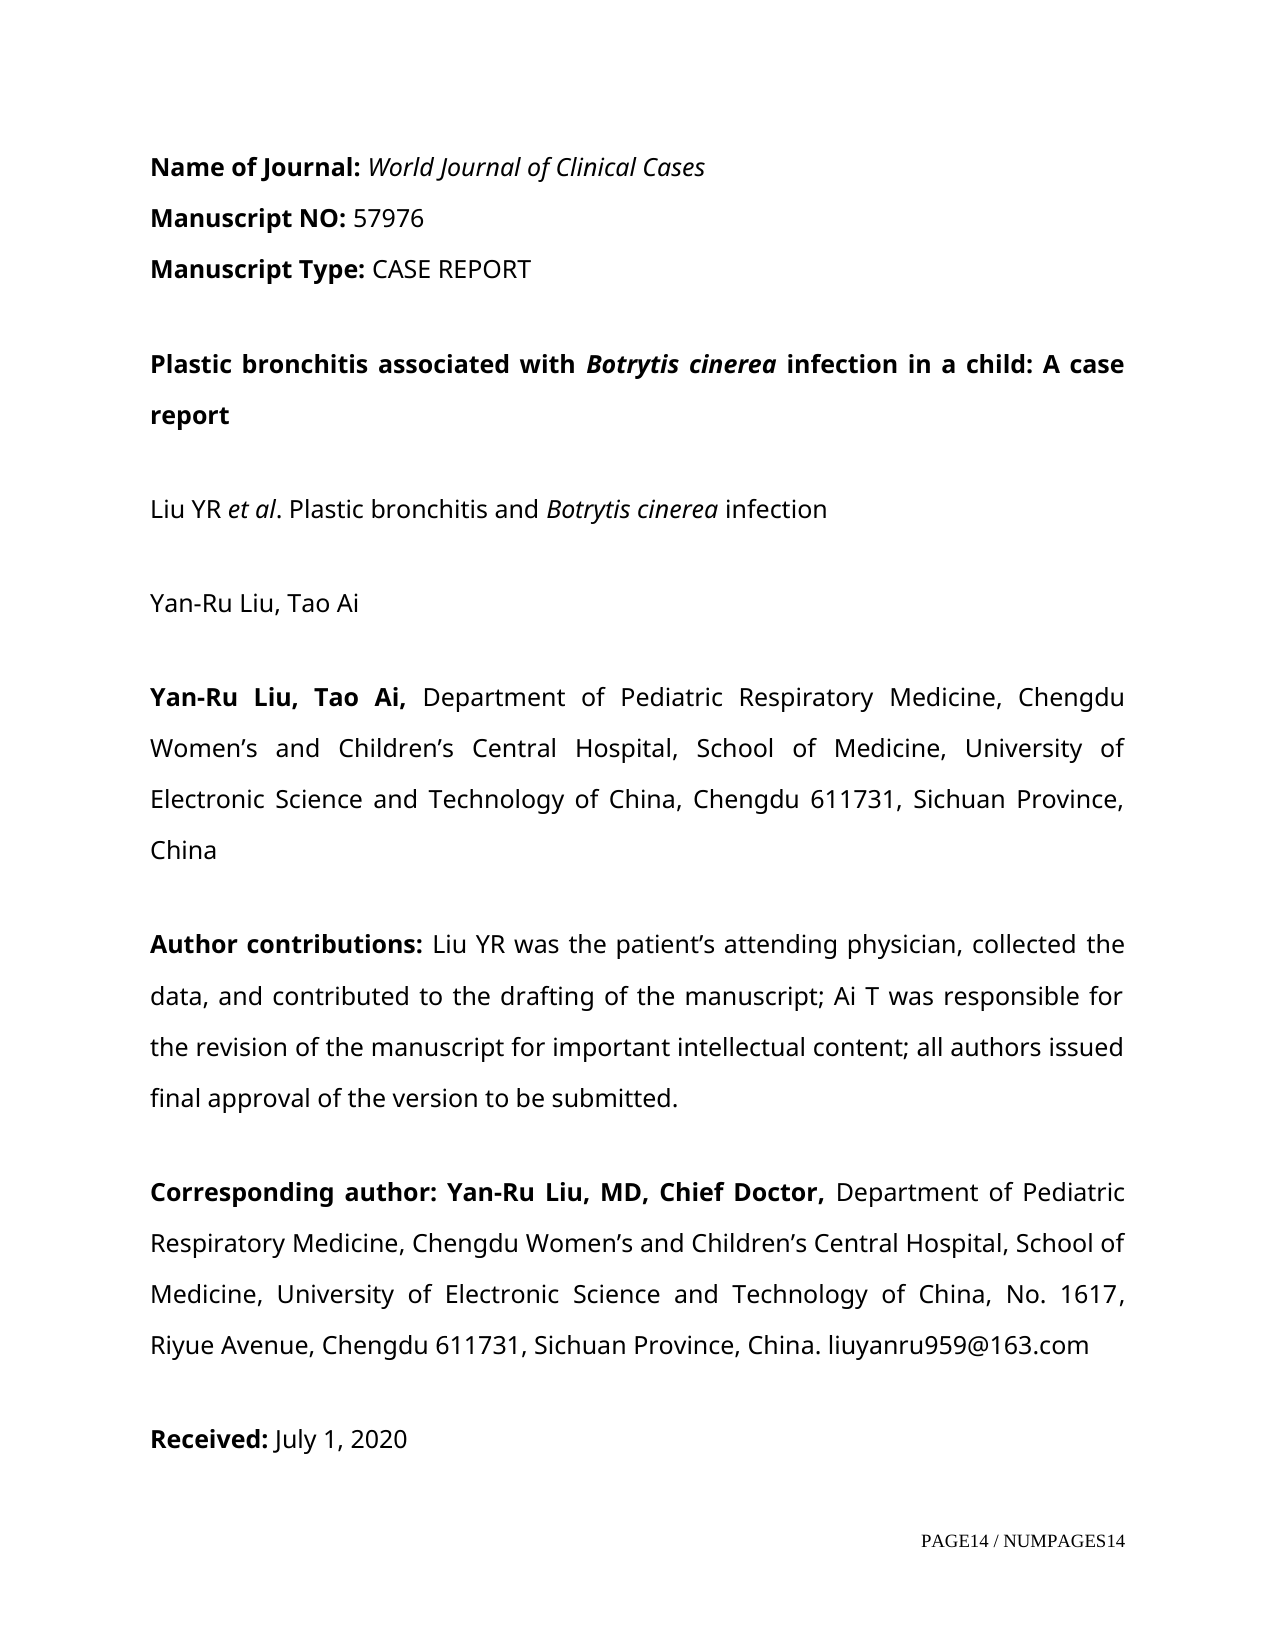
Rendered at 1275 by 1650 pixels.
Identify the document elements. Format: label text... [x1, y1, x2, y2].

text Manuscript Type: CASE REPORT [150, 252, 1125, 286]
text Plastic bronchitis associated with Botrytis cinerea infection in a child: A case report [150, 346, 1125, 431]
text Yan-Ru Liu, Tao Ai, Department of Pediatric Respiratory Medicine, Chengdu Women’s and Children’s Central Hospital, School of Medicine, University of Electronic Science and Technology of China, Chengdu 611731, Sichuan Province, China [150, 680, 1125, 867]
text Corresponding author: Yan-Ru Liu, MD, Chief Doctor, Department of Pediatric Respiratory Medicine, Chengdu Women’s and Children’s Central Hospital, School of Medicine, University of Electronic Science and Technology of China, No. 1617, Riyue Avenue, Chengdu 611731, Sichuan Province, China. liuyanru959@163.com [150, 1174, 1125, 1362]
text Yan-Ru Liu, Tao Ai [150, 586, 1125, 620]
text Author contributions: Liu YR was the patient’s attending physician, collected the data, and contributed to the drafting of the manuscript; Ai T was responsible for the revision of the manuscript for important intellectual content; all authors issued final approval of the version to be submitted. [150, 927, 1125, 1114]
text Name of Journal: World Journal of Clinical Cases [150, 150, 1125, 184]
text Manuscript NO: 57976 [150, 201, 1125, 235]
text Liu YR et al. Plastic bronchitis and Botrytis cinerea infection [150, 491, 1125, 526]
text Received: July 1, 2020 [150, 1422, 1125, 1456]
